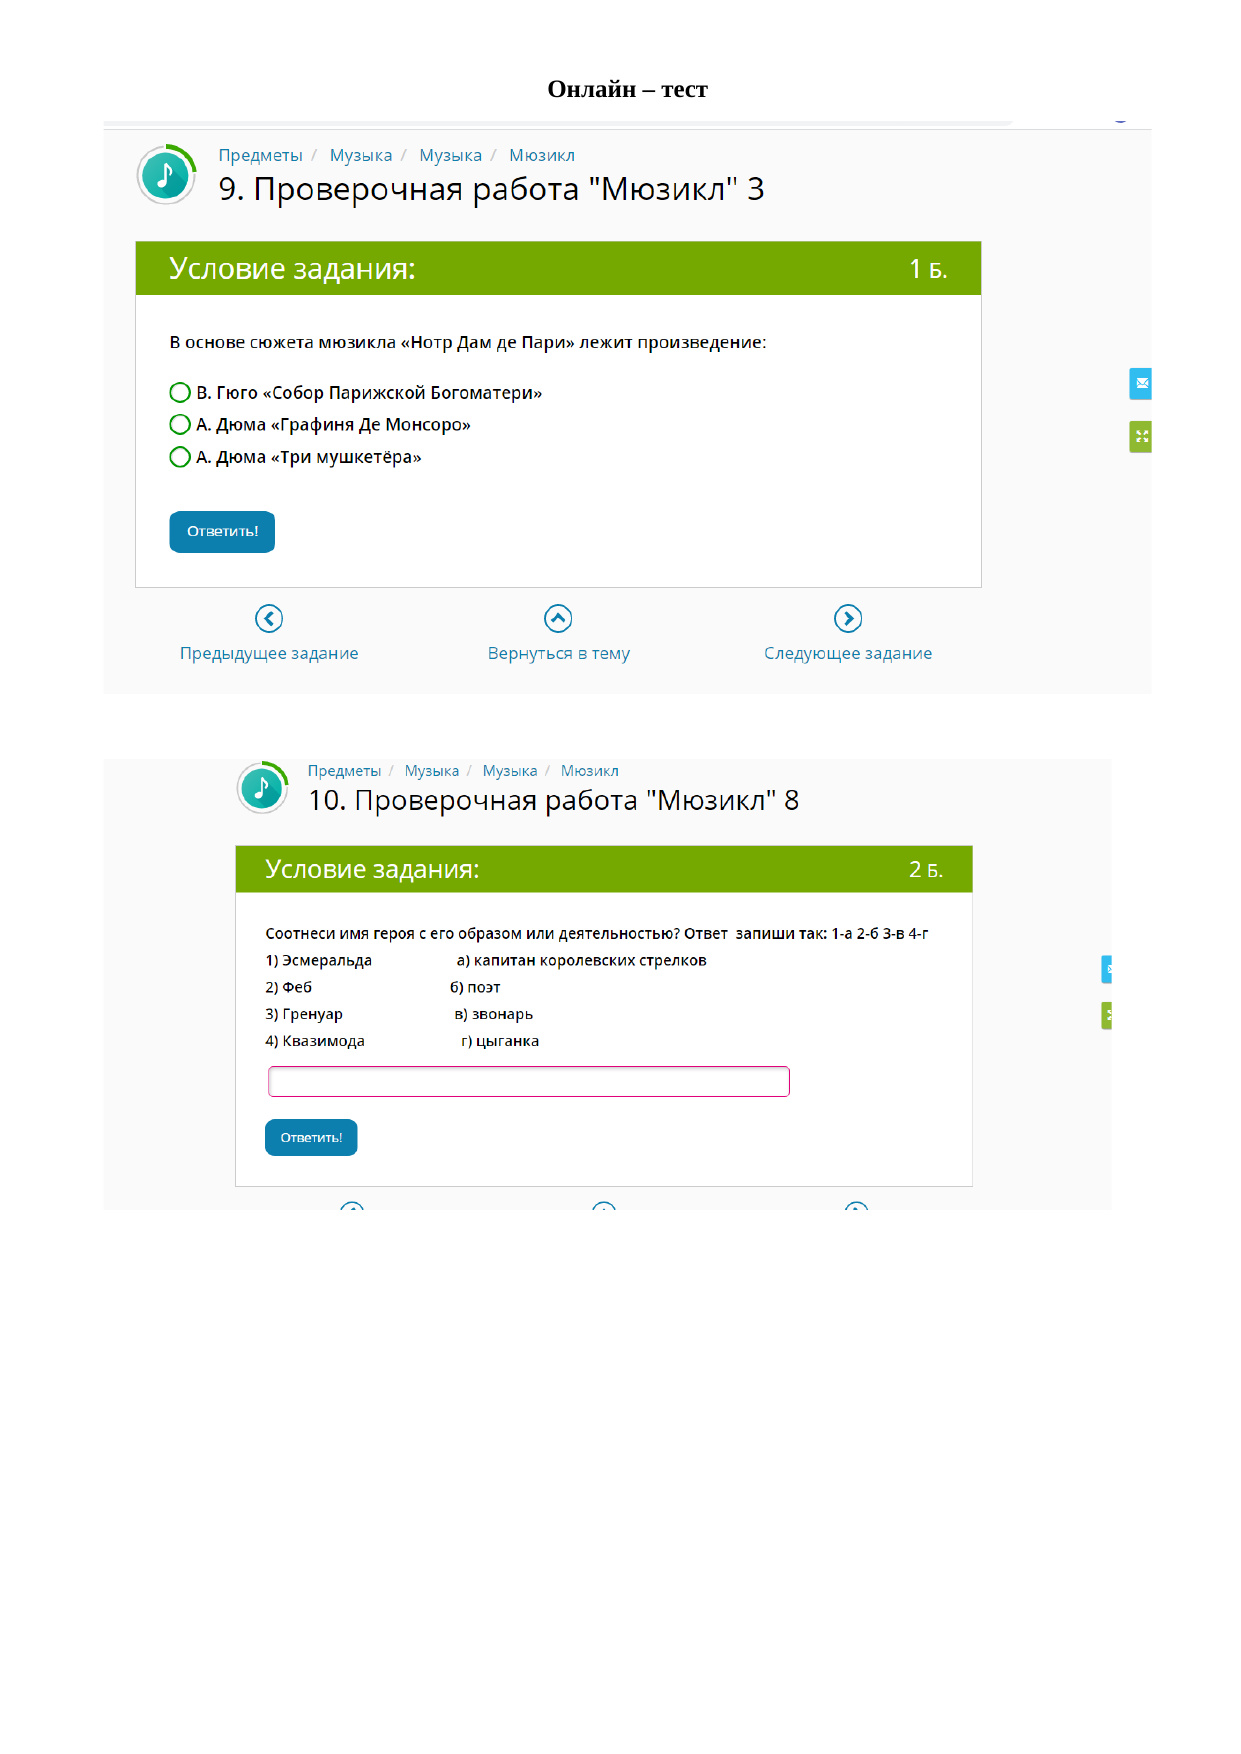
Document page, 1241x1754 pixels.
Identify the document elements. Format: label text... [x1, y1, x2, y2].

text Онлайн – тест [103, 74, 1152, 103]
picture [103, 121, 1152, 694]
picture [103, 759, 1112, 1210]
